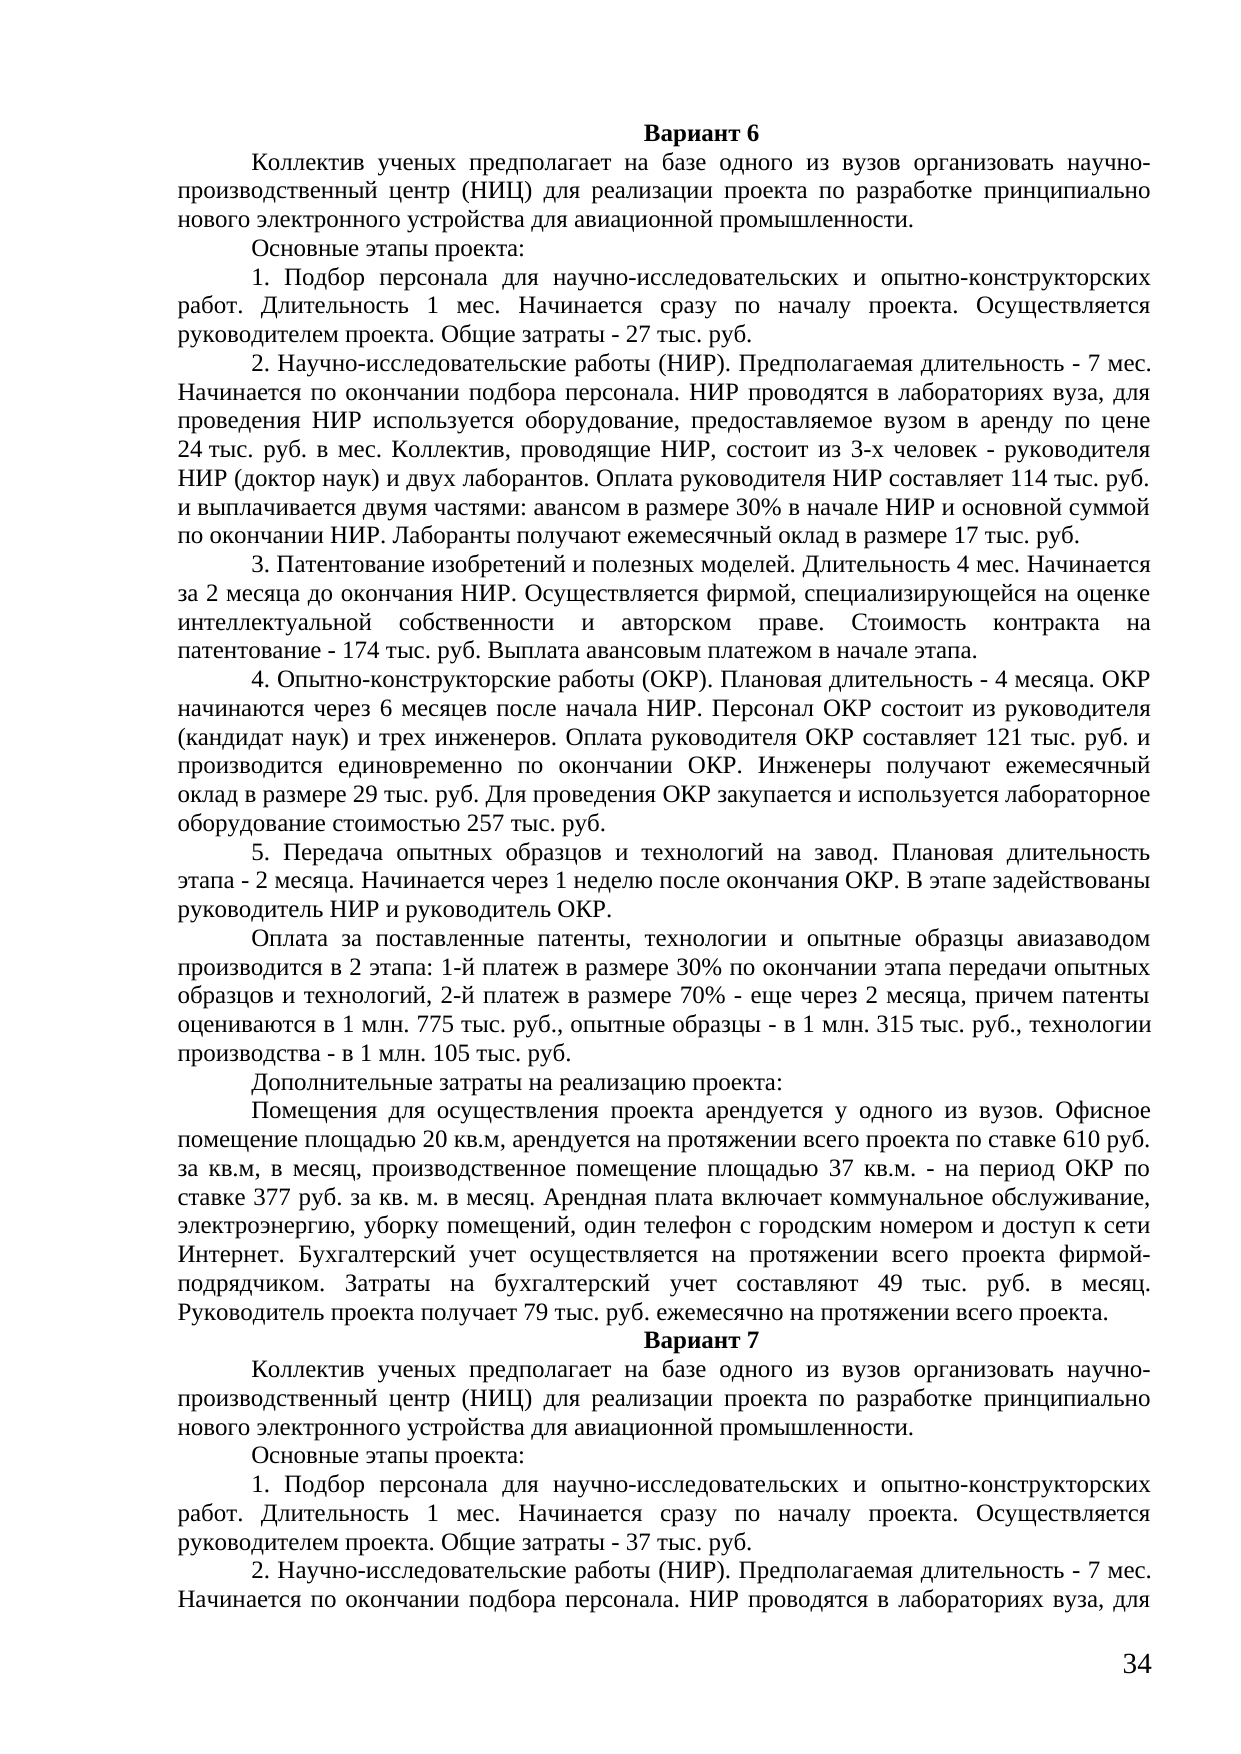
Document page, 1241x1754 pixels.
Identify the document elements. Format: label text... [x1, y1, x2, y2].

text Оплата за поставленные патенты, технологии и опытные образцы авиазаводом производится в 2 этапа: 1-й платеж в размере 30% по окончании этапа передачи опытных образцов и технологий, 2-й платеж в размере 70% - еще через 2 месяца, причем патенты оцениваются в 1 млн. 775 тыс. руб., опытные образцы - в 1 млн. 315 тыс. руб., технологии производства - в 1 млн. 105 тыс. руб. [177, 923, 1152, 1067]
text 1. Подбор персонала для научно-исследовательских и опытно-конструкторских работ. Длительность 1 мес. Начинается сразу по началу проекта. Осуществляется руководителем проекта. Общие затраты - 37 тыс. руб. [177, 1469, 1152, 1556]
text 3. Патентование изобретений и полезных моделей. Длительность 4 мес. Начинается за 2 месяца до окончания НИР. Осуществляется фирмой, специализирующейся на оценке интеллектуальной собственности и авторском праве. Стоимость контракта на патентование - 174 тыс. руб. Выплата авансовым платежом в начале этапа. [177, 549, 1152, 664]
text Основные этапы проекта: [177, 1441, 1152, 1469]
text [177, 1556, 1152, 1613]
text 4. Опытно-конструкторские работы (ОКР). Плановая длительность - 4 месяца. ОКР начинаются через 6 месяцев после начала НИР. Персонал ОКР состоит из руководителя (кандидат наук) и трех инженеров. Оплата руководителя ОКР составляет 121 тыс. руб. и производится единовременно по окончании ОКР. Инженеры получают ежемесячный оклад в размере 29 тыс. руб. Для проведения ОКР закупается и используется лабораторное оборудование стоимостью 257 тыс. руб. [177, 664, 1152, 837]
text Коллектив ученых предполагает на базе одного из вузов организовать научно-производственный центр (НИЦ) для реализации проекта по разработке принципиально нового электронного устройства для авиационной промышленности. [177, 1354, 1152, 1441]
text Помещения для осуществления проекта арендуется у одного из вузов. Офисное помещение площадью 20 кв.м, арендуется на протяжении всего проекта по ставке 610 руб. за кв.м, в месяц, производственное помещение площадью 37 кв.м. - на период ОКР по ставке 377 руб. за кв. м. в месяц. Арендная плата включает коммунальное обслуживание, электроэнергию, уборку помещений, один телефон с городским номером и доступ к сети Интернет. Бухгалтерский учет осуществляется на протяжении всего проекта фирмой-подрядчиком. Затраты на бухгалтерский учет составляют 49 тыс. руб. в месяц. Руководитель проекта получает 79 тыс. руб. ежемесячно на протяжении всего проекта. [177, 1096, 1152, 1326]
text Вариант 6 [177, 118, 1152, 147]
text Основные этапы проекта: [177, 233, 1152, 262]
text Вариант 7 [177, 1326, 1152, 1354]
text Коллектив ученых предполагает на базе одного из вузов организовать научно-производственный центр (НИЦ) для реализации проекта по разработке принципиально нового электронного устройства для авиационной промышленности. [177, 147, 1152, 233]
text Дополнительные затраты на реализацию проекта: [177, 1067, 1152, 1096]
text 2. Научно-исследовательские работы (НИР). Предполагаемая длительность - 7 мес. Начинается по окончании подбора персонала. НИР проводятся в лабораториях вуза, для проведения НИР используется оборудование, предоставляемое вузом в аренду по цене 24 тыс. руб. в мес. Коллектив, проводящие НИР, состоит из 3-х человек - руководителя НИР (доктор наук) и двух лаборантов. Оплата руководителя НИР составляет 114 тыс. руб. и выплачивается двумя частями: авансом в размере 30% в начале НИР и основной суммой по окончании НИР. Лаборанты получают ежемесячный оклад в размере 17 тыс. руб. [177, 348, 1152, 549]
text 1. Подбор персонала для научно-исследовательских и опытно-конструкторских работ. Длительность 1 мес. Начинается сразу по началу проекта. Осуществляется руководителем проекта. Общие затраты - 27 тыс. руб. [177, 262, 1152, 348]
text 5. Передача опытных образцов и технологий на завод. Плановая длительность этапа - 2 месяца. Начинается через 1 неделю после окончания ОКР. В этапе задействованы руководитель НИР и руководитель ОКР. [177, 837, 1152, 923]
